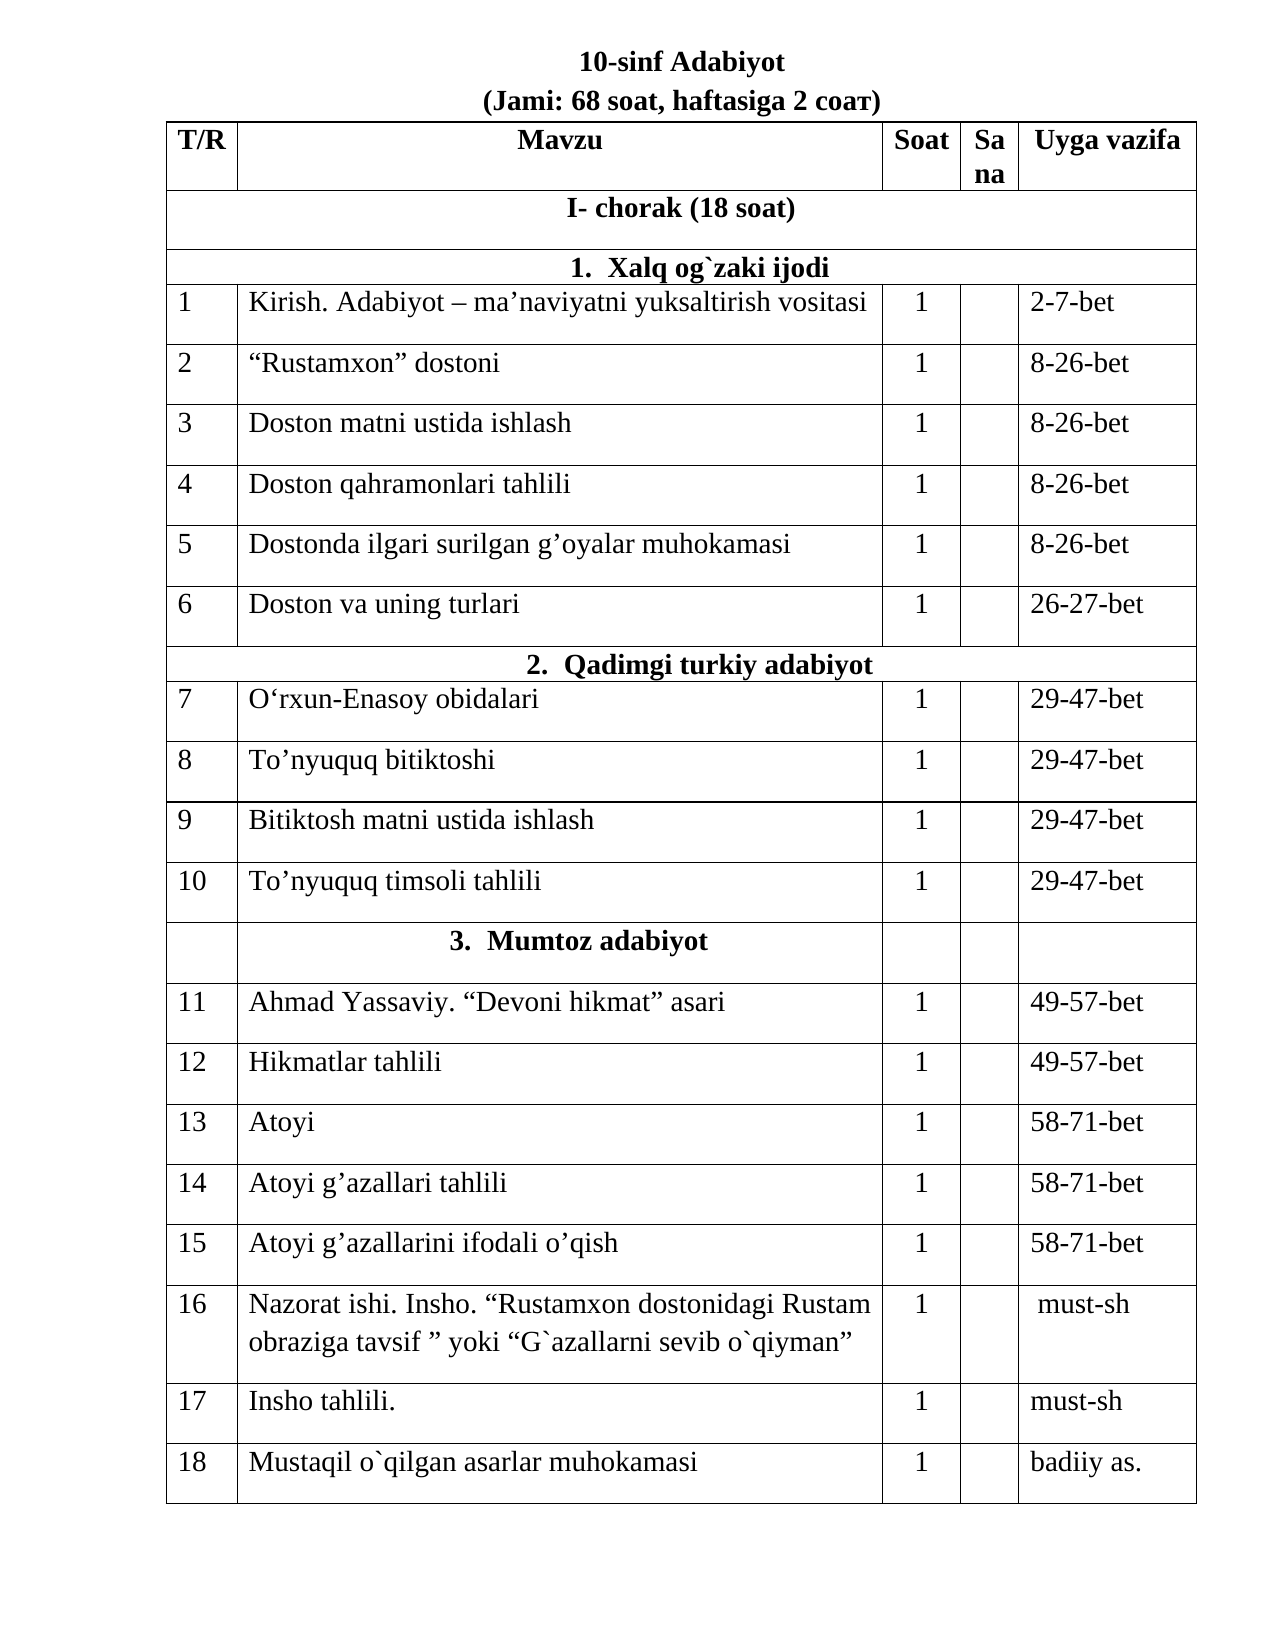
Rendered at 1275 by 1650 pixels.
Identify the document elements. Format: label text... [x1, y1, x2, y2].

table_cell 8-26-bet [1019, 345, 1196, 404]
table_cell 10 [167, 863, 237, 922]
table_cell 14 [167, 1165, 237, 1224]
table_cell Bitiktosh matni ustida ishlash [238, 803, 882, 862]
table_cell [961, 742, 1018, 801]
table_cell Xalq og`zaki ijodi [167, 250, 1196, 283]
table_cell Atoyi g’azallarini ifodali o’qish [238, 1225, 882, 1285]
table_cell must-sh [1019, 1384, 1196, 1443]
table_cell 8-26-bet [1019, 466, 1196, 525]
table_cell 1 [883, 984, 960, 1043]
table_cell badiiy as. [1019, 1444, 1196, 1503]
table_cell 1 [883, 526, 960, 586]
table_header T/R [167, 123, 237, 189]
table_header Mavzu [238, 123, 882, 189]
table_cell 11 [167, 984, 237, 1043]
table_cell 8-26-bet [1019, 526, 1196, 586]
table_cell 29-47-bet [1019, 682, 1196, 741]
table_cell [961, 1105, 1018, 1164]
table_cell 58-71-bet [1019, 1225, 1196, 1285]
table_cell 1 [883, 1105, 960, 1164]
table_cell 49-57-bet [1019, 1044, 1196, 1103]
table_cell 1 [883, 405, 960, 465]
table_cell 17 [167, 1384, 237, 1443]
table_cell 13 [167, 1105, 237, 1164]
table_cell 1 [883, 803, 960, 862]
table_cell [961, 405, 1018, 465]
table_header Soat [883, 123, 960, 189]
table_cell 16 [167, 1286, 237, 1382]
table_cell 1 [883, 1444, 960, 1503]
table_cell 1 [883, 285, 960, 344]
table_cell 58-71-bet [1019, 1165, 1196, 1224]
table_cell Doston va uning turlari [238, 587, 882, 646]
table_cell [961, 1444, 1018, 1503]
table_cell Insho tahlili. [238, 1384, 882, 1443]
table_cell [1019, 923, 1196, 983]
table_cell 8 [167, 742, 237, 801]
table_cell 26-27-bet [1019, 587, 1196, 646]
table_cell Hikmatlar tahlili [238, 1044, 882, 1103]
table_cell Doston qahramonlari tahlili [238, 466, 882, 525]
table_cell [961, 345, 1018, 404]
table_cell [961, 1044, 1018, 1103]
table_cell Doston matni ustida ishlash [238, 405, 882, 465]
table_cell Mumtoz adabiyot [238, 923, 882, 983]
table_cell 58-71-bet [1019, 1105, 1196, 1164]
table_cell [167, 923, 237, 983]
table_cell [961, 1286, 1018, 1382]
table_cell 8-26-bet [1019, 405, 1196, 465]
table_cell 1 [883, 742, 960, 801]
table_cell 29-47-bet [1019, 803, 1196, 862]
table_cell Ahmad Yassaviy. “Devoni hikmat” asari [238, 984, 882, 1043]
table_cell [961, 526, 1018, 586]
table_cell 49-57-bet [1019, 984, 1196, 1043]
table_cell must-sh [1019, 1286, 1196, 1382]
table_header Sana [961, 123, 1018, 189]
table_cell 5 [167, 526, 237, 586]
table_cell [961, 1225, 1018, 1285]
table_cell [961, 1165, 1018, 1224]
table_cell 18 [167, 1444, 237, 1503]
table_cell 3 [167, 405, 237, 465]
table_cell 29-47-bet [1019, 742, 1196, 801]
text 10-sinf Adabiyot [177, 44, 1186, 78]
table_cell [961, 1384, 1018, 1443]
table_cell 1 [883, 466, 960, 525]
table_cell [961, 863, 1018, 922]
table_cell 7 [167, 682, 237, 741]
table_cell 1 [883, 345, 960, 404]
table_cell Atoyi g’azallari tahlili [238, 1165, 882, 1224]
table_cell 6 [167, 587, 237, 646]
table_cell [961, 682, 1018, 741]
table_cell Dostonda ilgari surilgan g’oyalar muhokamasi [238, 526, 882, 586]
table_cell Mustaqil o`qilgan asarlar muhokamasi [238, 1444, 882, 1503]
table_cell 1 [883, 863, 960, 922]
table_cell 1 [883, 1165, 960, 1224]
table_cell [883, 923, 960, 983]
table_cell [961, 466, 1018, 525]
table_cell “Rustamxon” dostoni [238, 345, 882, 404]
table_cell Qadimgi turkiy adabiyot [167, 647, 1196, 681]
table_cell [961, 923, 1018, 983]
table_cell 29-47-bet [1019, 863, 1196, 922]
table_cell To’nyuquq timsoli tahlili [238, 863, 882, 922]
table_cell 1 [883, 1384, 960, 1443]
table_cell 1 [883, 1286, 960, 1382]
text (Jami: 68 soat, haftasiga 2 соат) [177, 83, 1186, 116]
table_header Uyga vazifa [1019, 123, 1196, 189]
table_cell Kirish. Adabiyot – ma’naviyatni yuksaltirish vositasi [238, 285, 882, 344]
table_cell 1 [883, 587, 960, 646]
table_cell Nazorat ishi. Insho. “Rustamxon dostonidagi Rustam obraziga tavsif ” yoki “G`azallarni sevib o`qiyman” [238, 1286, 882, 1382]
table_cell 9 [167, 803, 237, 862]
table_cell [961, 984, 1018, 1043]
table_cell 4 [167, 466, 237, 525]
table_cell 12 [167, 1044, 237, 1103]
table_cell O‘rxun-Enasoy obidalari [238, 682, 882, 741]
table_cell [961, 803, 1018, 862]
table_cell [961, 285, 1018, 344]
table_cell 2-7-bet [1019, 285, 1196, 344]
table_cell 1 [883, 1044, 960, 1103]
table_cell 1 [883, 1225, 960, 1285]
table_cell To’nyuquq bitiktoshi [238, 742, 882, 801]
table_cell [961, 587, 1018, 646]
table_cell 2 [167, 345, 237, 404]
table_cell Atoyi [238, 1105, 882, 1164]
table_cell 15 [167, 1225, 237, 1285]
table_cell 1 [883, 682, 960, 741]
table_cell 1 [167, 285, 237, 344]
table_cell I- chorak (18 soat) [167, 191, 1196, 249]
